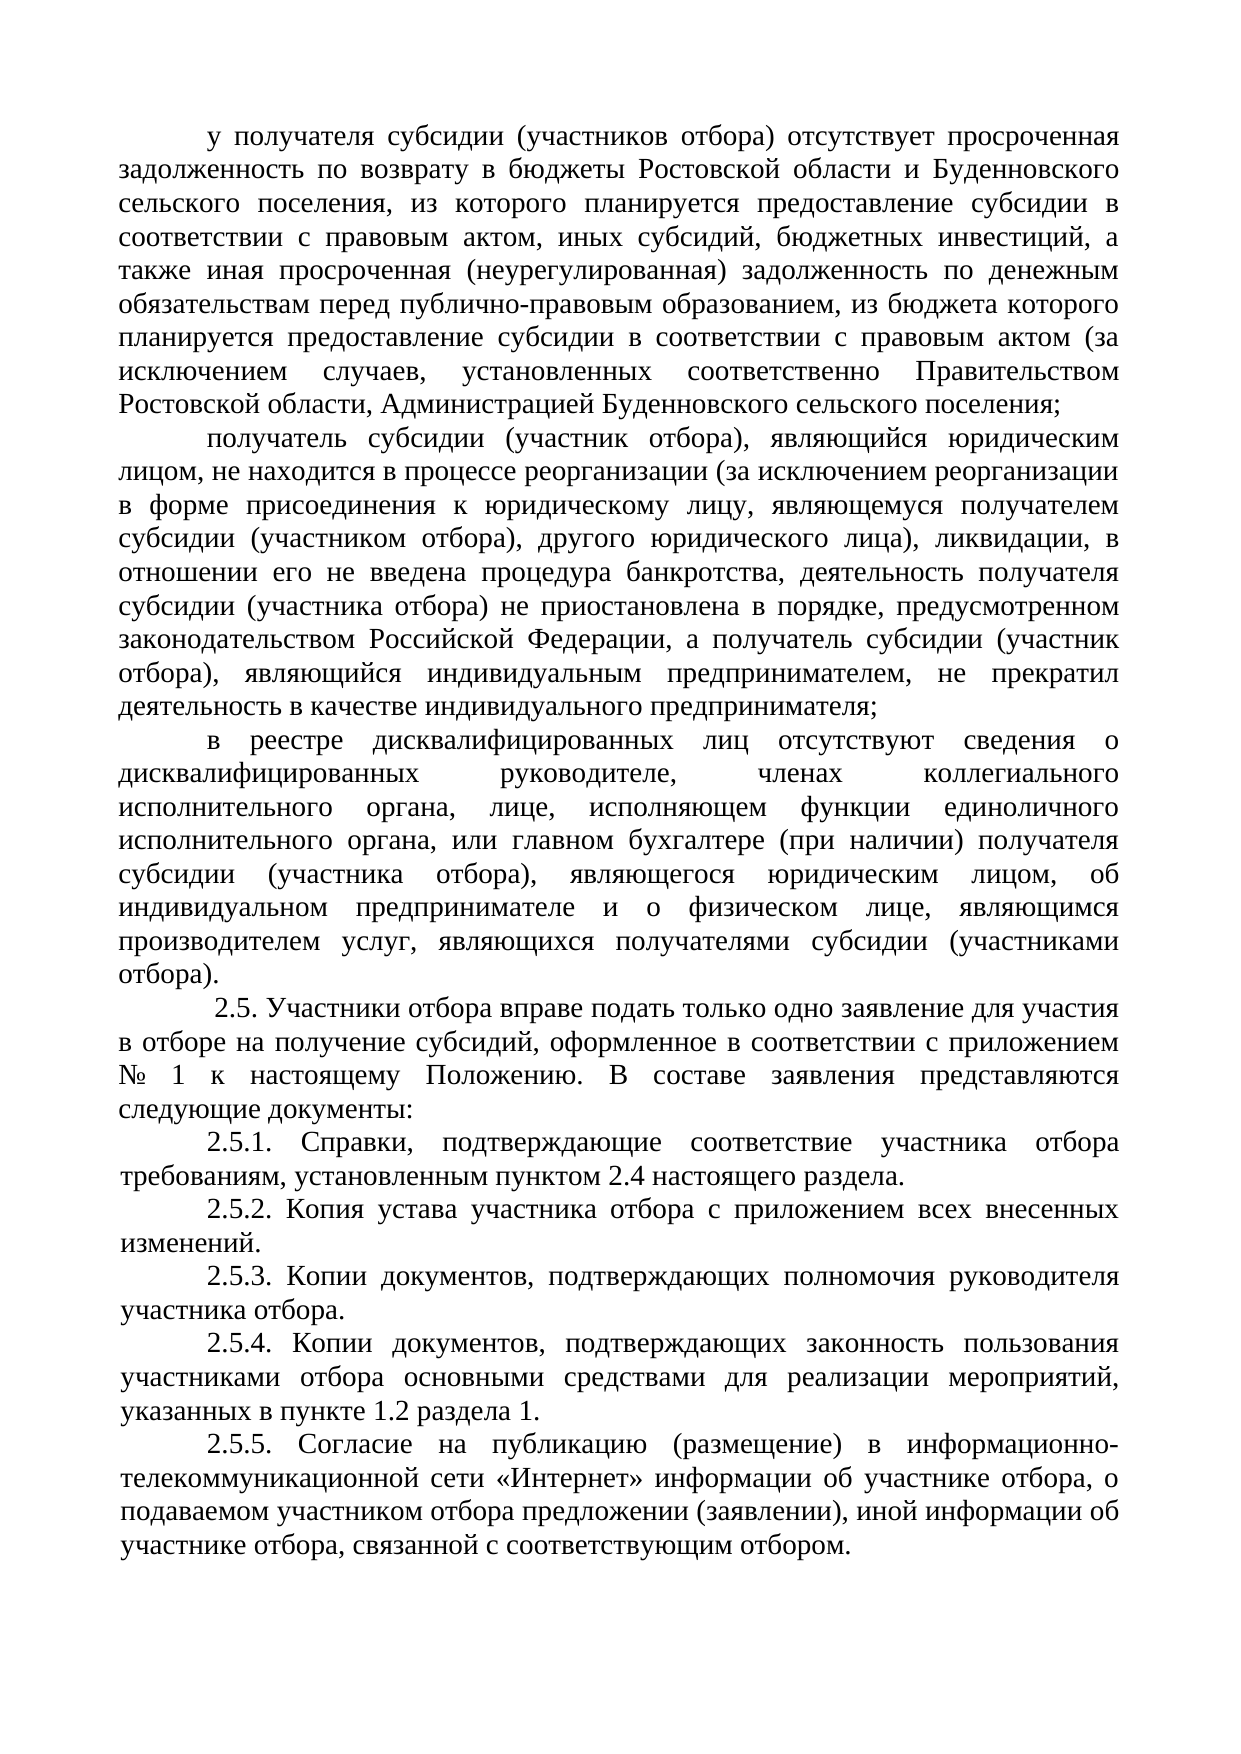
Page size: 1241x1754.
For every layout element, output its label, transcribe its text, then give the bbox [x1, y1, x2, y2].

text 2.5.5. Согласие на публикацию (размещение) в информационно- телекоммуникационной сети «Интернет» информации об участнике отбора, о подаваемом участником отбора предложении (заявлении), иной информации об участнике отбора, связанной с соответствующим отбором. [120, 1426, 1120, 1560]
text 2.5. Участники отбора вправе подать только одно заявление для участия в отборе на получение субсидий, оформленное в соответствии с приложением № 1 к настоящему Положению. В составе заявления представляются следующие документы: [118, 990, 1120, 1124]
text у получателя субсидии (участников отбора) отсутствует просроченная задолженность по возврату в бюджеты Ростовской области и Буденновского сельского поселения, из которого планируется предоставление субсидии в соответствии с правовым актом, иных субсидий, бюджетных инвестиций, а также иная просроченная (неурегулированная) задолженность по денежным обязательствам перед публично-правовым образованием, из бюджета которого планируется предоставление субсидии в соответствии с правовым актом (за исключением случаев, установленных соответственно Правительством Ростовской области, Администрацией Буденновского сельского поселения; [118, 118, 1120, 420]
text 2.5.1. Справки, подтверждающие соответствие участника отбора требованиям, установленным пунктом 2.4 настоящего раздела. [120, 1124, 1120, 1191]
text 2.5.4. Копии документов, подтверждающих законность пользования участниками отбора основными средствами для реализации мероприятий, указанных в пункте 1.2 раздела 1. [120, 1326, 1120, 1426]
text в реестре дисквалифицированных лиц отсутствуют сведения о дисквалифицированных руководителе, членах коллегиального исполнительного органа, лице, исполняющем функции единоличного исполнительного органа, или главном бухгалтере (при наличии) получателя субсидии (участника отбора), являющегося юридическим лицом, об индивидуальном предпринимателе и о физическом лице, являющимся производителем услуг, являющихся получателями субсидии (участниками отбора). [118, 722, 1120, 990]
text 2.5.3. Копии документов, подтверждающих полномочия руководителя участника отбора. [120, 1258, 1120, 1326]
text 2.5.2. Копия устава участника отбора с приложением всех внесенных изменений. [120, 1191, 1120, 1258]
text получатель субсидии (участник отбора), являющийся юридическим лицом, не находится в процессе реорганизации (за исключением реорганизации в форме присоединения к юридическому лицу, являющемуся получателем субсидии (участником отбора), другого юридического лица), ликвидации, в отношении его не введена процедура банкротства, деятельность получателя субсидии (участника отбора) не приостановлена в порядке, предусмотренном законодательством Российской Федерации, а получатель субсидии (участник отбора), являющийся индивидуальным предпринимателем, не прекратил деятельность в качестве индивидуального предпринимателя; [118, 420, 1120, 722]
